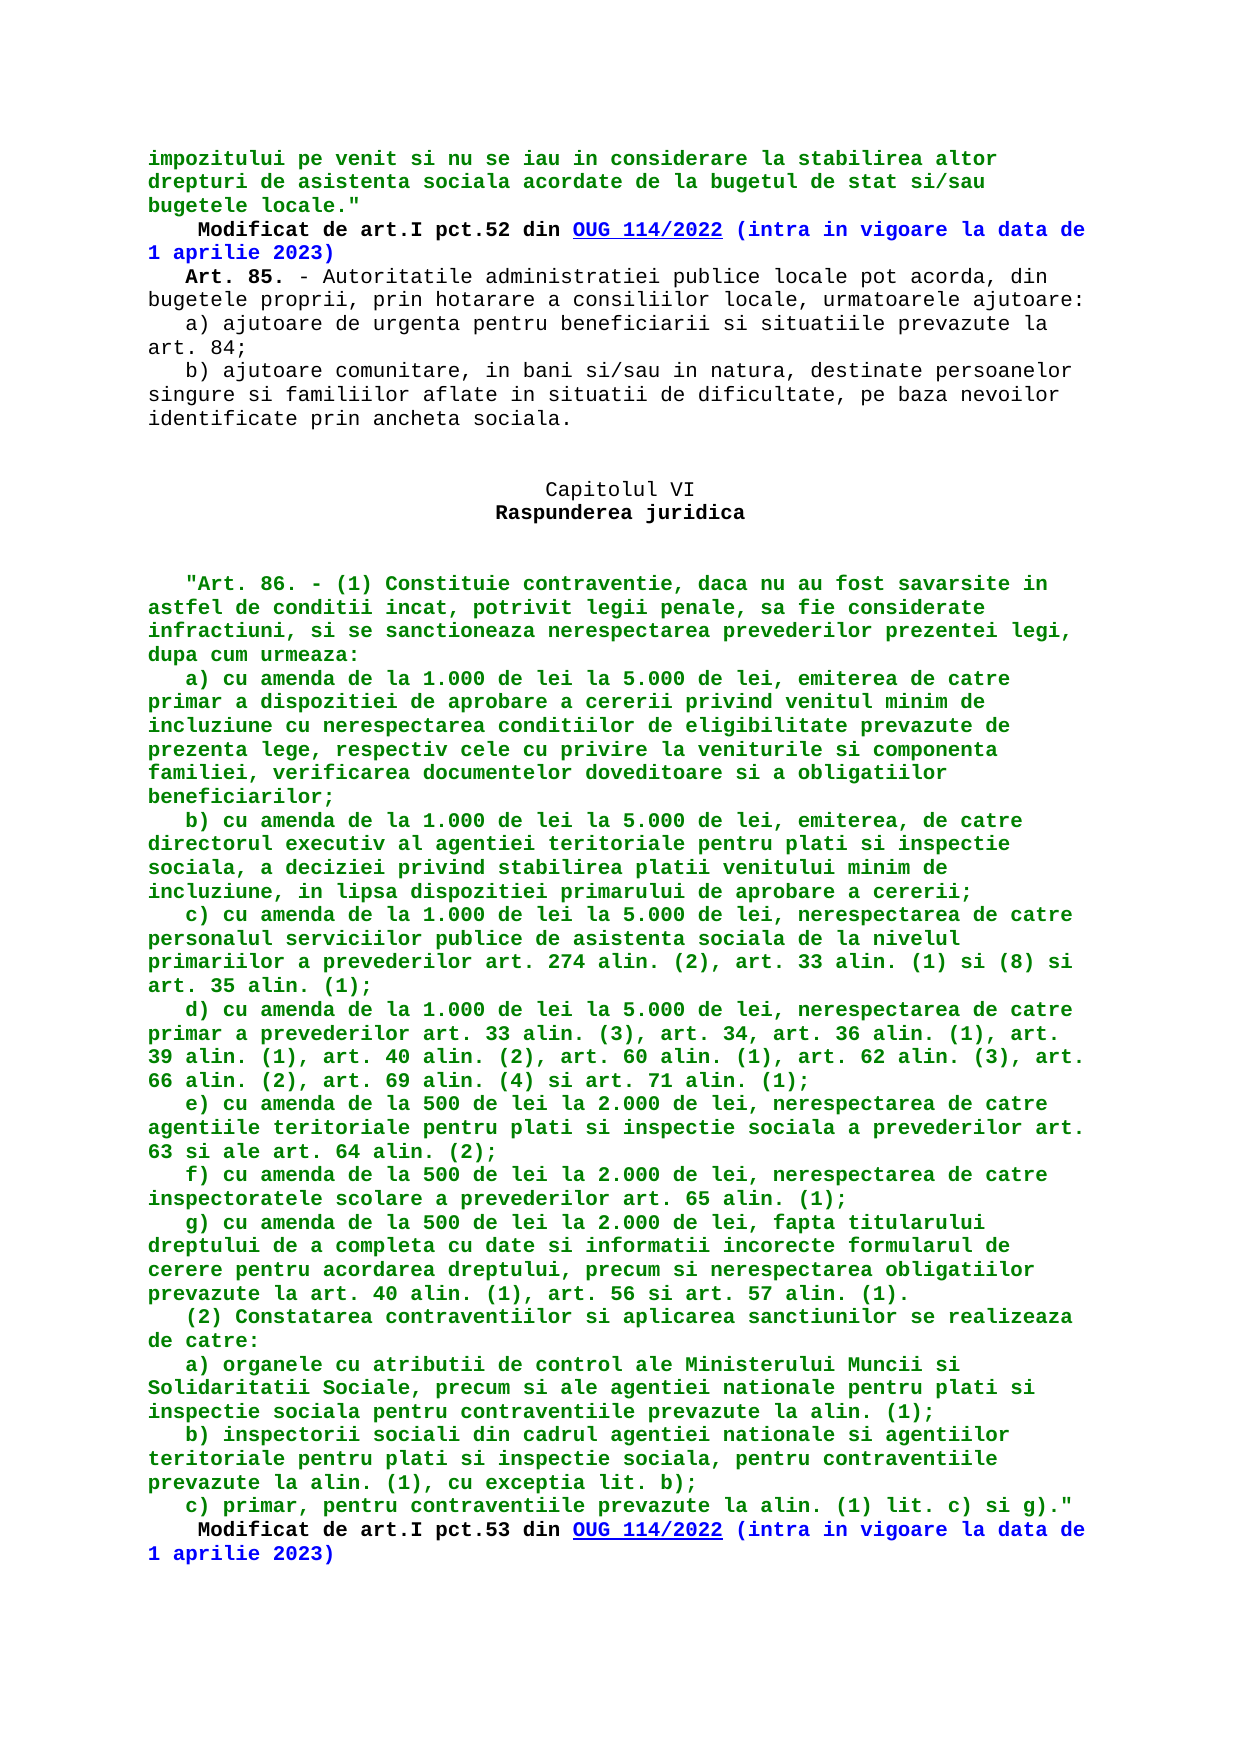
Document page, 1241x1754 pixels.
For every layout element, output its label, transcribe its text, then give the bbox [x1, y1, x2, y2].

text "Art. 86. - (1) Constituie contraventie, daca nu au fost savarsite in astfel de conditii incat, potrivit legii penale, sa fie considerate infractiuni, si se sanctioneaza nerespectarea prevederilor prezentei legi, dupa cum urmeaza: [148, 573, 1093, 668]
text a) cu amenda de la 1.000 de lei la 5.000 de lei, emiterea de catre primar a dispozitiei de aprobare a cererii privind venitul minim de incluziune cu nerespectarea conditiilor de eligibilitate prevazute de prezenta lege, respectiv cele cu privire la veniturile si componenta familiei, verificarea documentelor doveditoare si a obligatiilor beneficiarilor; b) cu amenda de la 1.000 de lei la 5.000 de lei, emiterea, de catre directorul executiv al agentiei teritoriale pentru plati si inspectie sociala, a deciziei privind stabilirea platii venitului minim de incluziune, in lipsa dispozitiei primarului de aprobare a cererii; c) cu amenda de la 1.000 de lei la 5.000 de lei, nerespectarea de catre personalul serviciilor publice de asistenta sociala de la nivelul primariilor a prevederilor art. 274 alin. (2), art. 33 alin. (1) si (8) si art. 35 alin. (1); d) cu amenda de la 1.000 de lei la 5.000 de lei, nerespectarea de catre primar a prevederilor art. 33 alin. (3), art. 34, art. 36 alin. (1), art. 39 alin. (1), art. 40 alin. (2), art. 60 alin. (1), art. 62 alin. (3), art. 66 alin. (2), art. 69 alin. (4) si art. 71 alin. (1); e) cu amenda de la 500 de lei la 2.000 de lei, nerespectarea de catre agentiile teritoriale pentru plati si inspectie sociala a prevederilor art. 63 si ale art. 64 alin. (2); f) cu amenda de la 500 de lei la 2.000 de lei, nerespectarea de catre inspectoratele scolare a prevederilor art. 65 alin. (1); g) cu amenda de la 500 de lei la 2.000 de lei, fapta titularului dreptului de a completa cu date si informatii incorecte formularul de cerere pentru acordarea dreptului, precum si nerespectarea obligatiilor prevazute la art. 40 alin. (1), art. 56 si art. 57 alin. (1). (2) Constatarea contraventiilor si aplicarea sanctiunilor se realizeaza de catre: [148, 668, 1093, 1353]
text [148, 148, 1093, 218]
text Art. 85. - Autoritatile administratiei publice locale pot acorda, din bugetele proprii, prin hotarare a consiliilor locale, urmatoarele ajutoare: a) ajutoare de urgenta pentru beneficiarii si situatiile prevazute la art. 84; b) ajutoare comunitare, in bani si/sau in natura, destinate persoanelor singure si familiilor aflate in situatii de dificultate, pe baza nevoilor identificate prin ancheta sociala. [148, 266, 1093, 431]
text a) organele cu atributii de control ale Ministerului Muncii si Solidaritatii Sociale, precum si ale agentiei nationale pentru plati si inspectie sociala pentru contraventiile prevazute la alin. (1); b) inspectorii sociali din cadrul agentiei nationale si agentiilor teritoriale pentru plati si inspectie sociala, pentru contraventiile prevazute la alin. (1), cu exceptia lit. b); c) primar, pentru contraventiile prevazute la alin. (1) lit. c) si g)." [148, 1353, 1093, 1519]
text Capitolul VI Raspunderea juridica [148, 479, 1093, 526]
text Modificat de art.I pct.53 din OUG 114/2022 (intra in vigoare la data de 1 aprilie 2023) [148, 1519, 1093, 1566]
text Modificat de art.I pct.52 din OUG 114/2022 (intra in vigoare la data de 1 aprilie 2023) [148, 218, 1093, 266]
